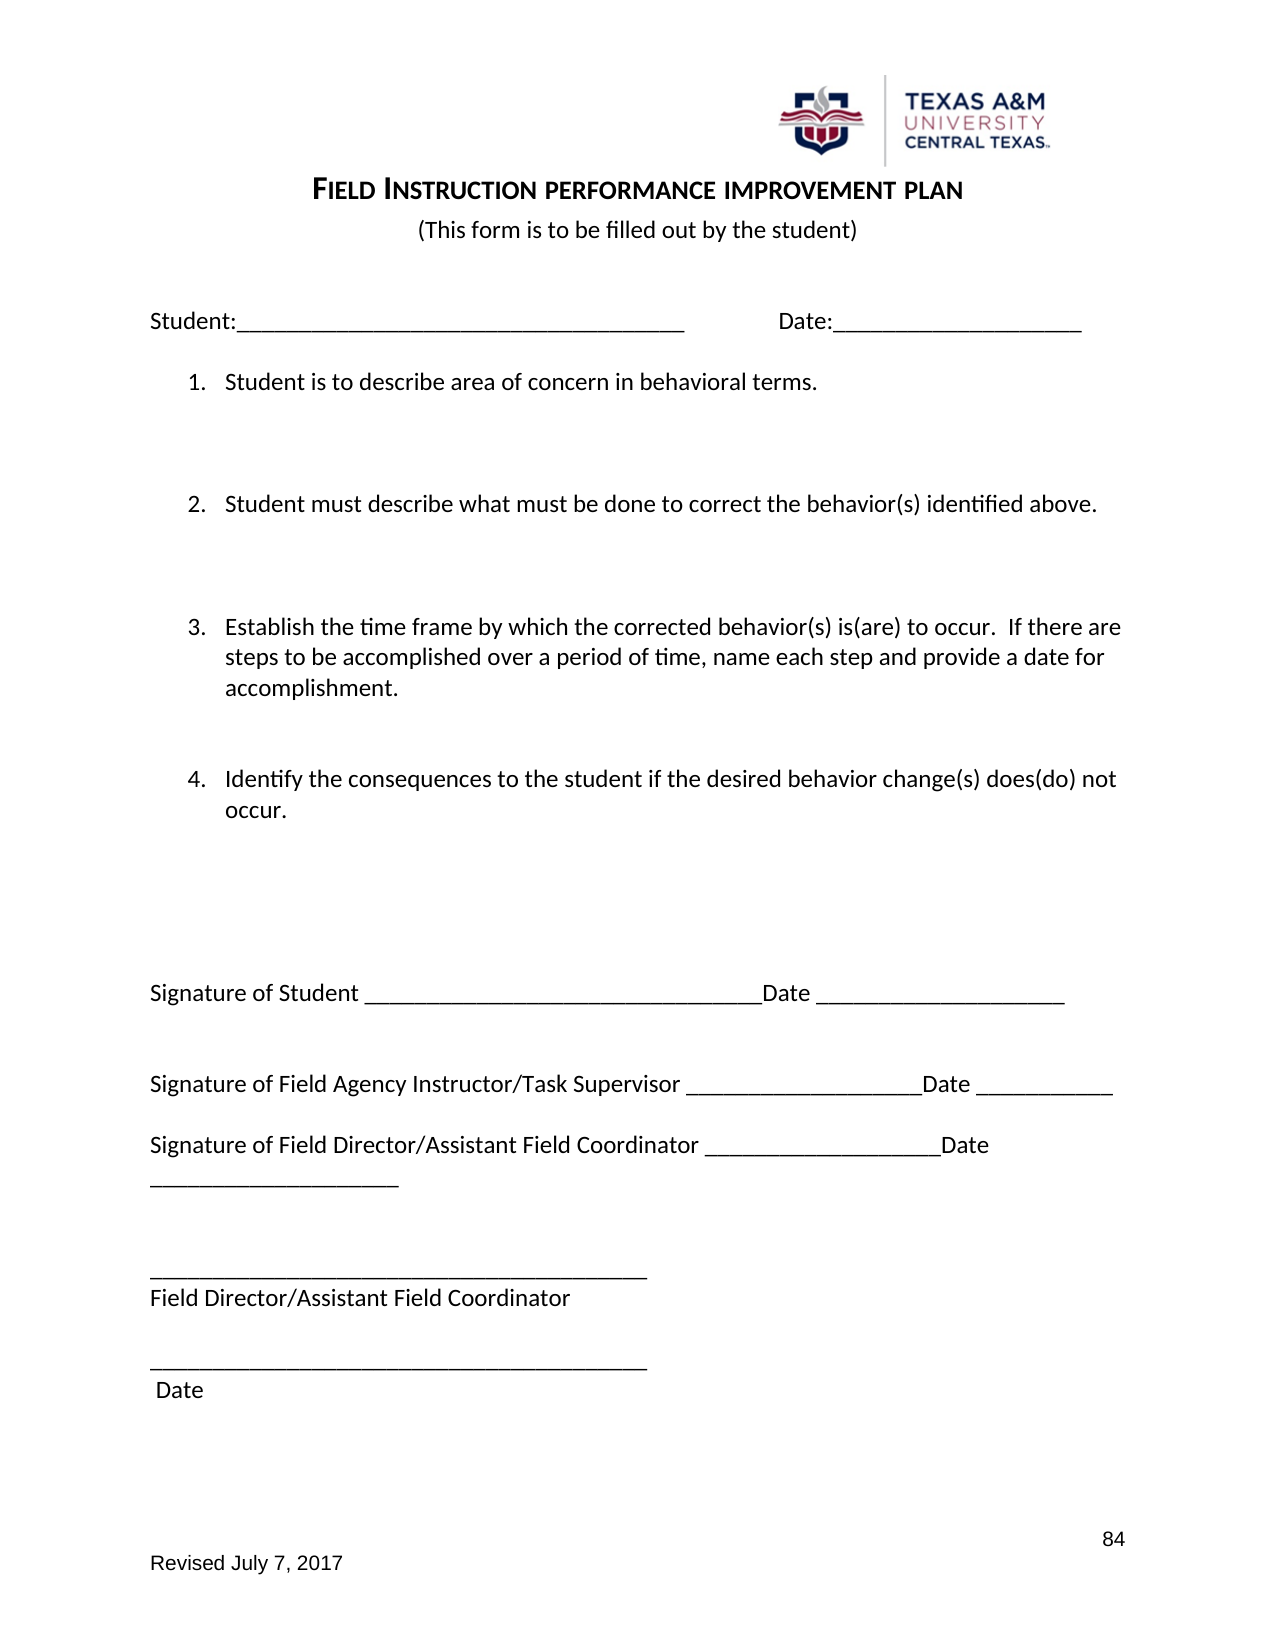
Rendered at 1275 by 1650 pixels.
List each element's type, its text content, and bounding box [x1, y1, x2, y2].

list Identify the consequences to the student if the desired behavior change(s) does(do) not occur. [187, 763, 1125, 824]
text ________________________________________ [150, 1343, 1125, 1374]
list Student must describe what must be done to correct the behavior(s) identified above. [187, 489, 1125, 519]
text Student:____________________________________ Date:____________________ [150, 306, 1125, 336]
list Establish the time frame by which the corrected behavior(s) is(are) to occur. If there are steps to be accomplished over a period of time, name each step and provide a date for accomplishment. [187, 611, 1125, 702]
text (This form is to be filled out by the student) [150, 214, 1125, 244]
text Signature of Field Director/Assistant Field Coordinator ___________________Date ____________________ [150, 1129, 1125, 1191]
picture [778, 75, 1050, 167]
list Student is to describe area of concern in behavioral terms. [187, 367, 1125, 397]
text Field Instruction performance improvement plan [150, 167, 1125, 208]
text Signature of Student ________________________________Date ____________________ [150, 977, 1125, 1007]
text Date [150, 1374, 1125, 1404]
text Signature of Field Agency Instructor/Task Supervisor ___________________Date ___________ [150, 1068, 1125, 1099]
text Field Director/Assistant Field Coordinator [150, 1282, 1125, 1313]
text ________________________________________ [150, 1252, 1125, 1282]
